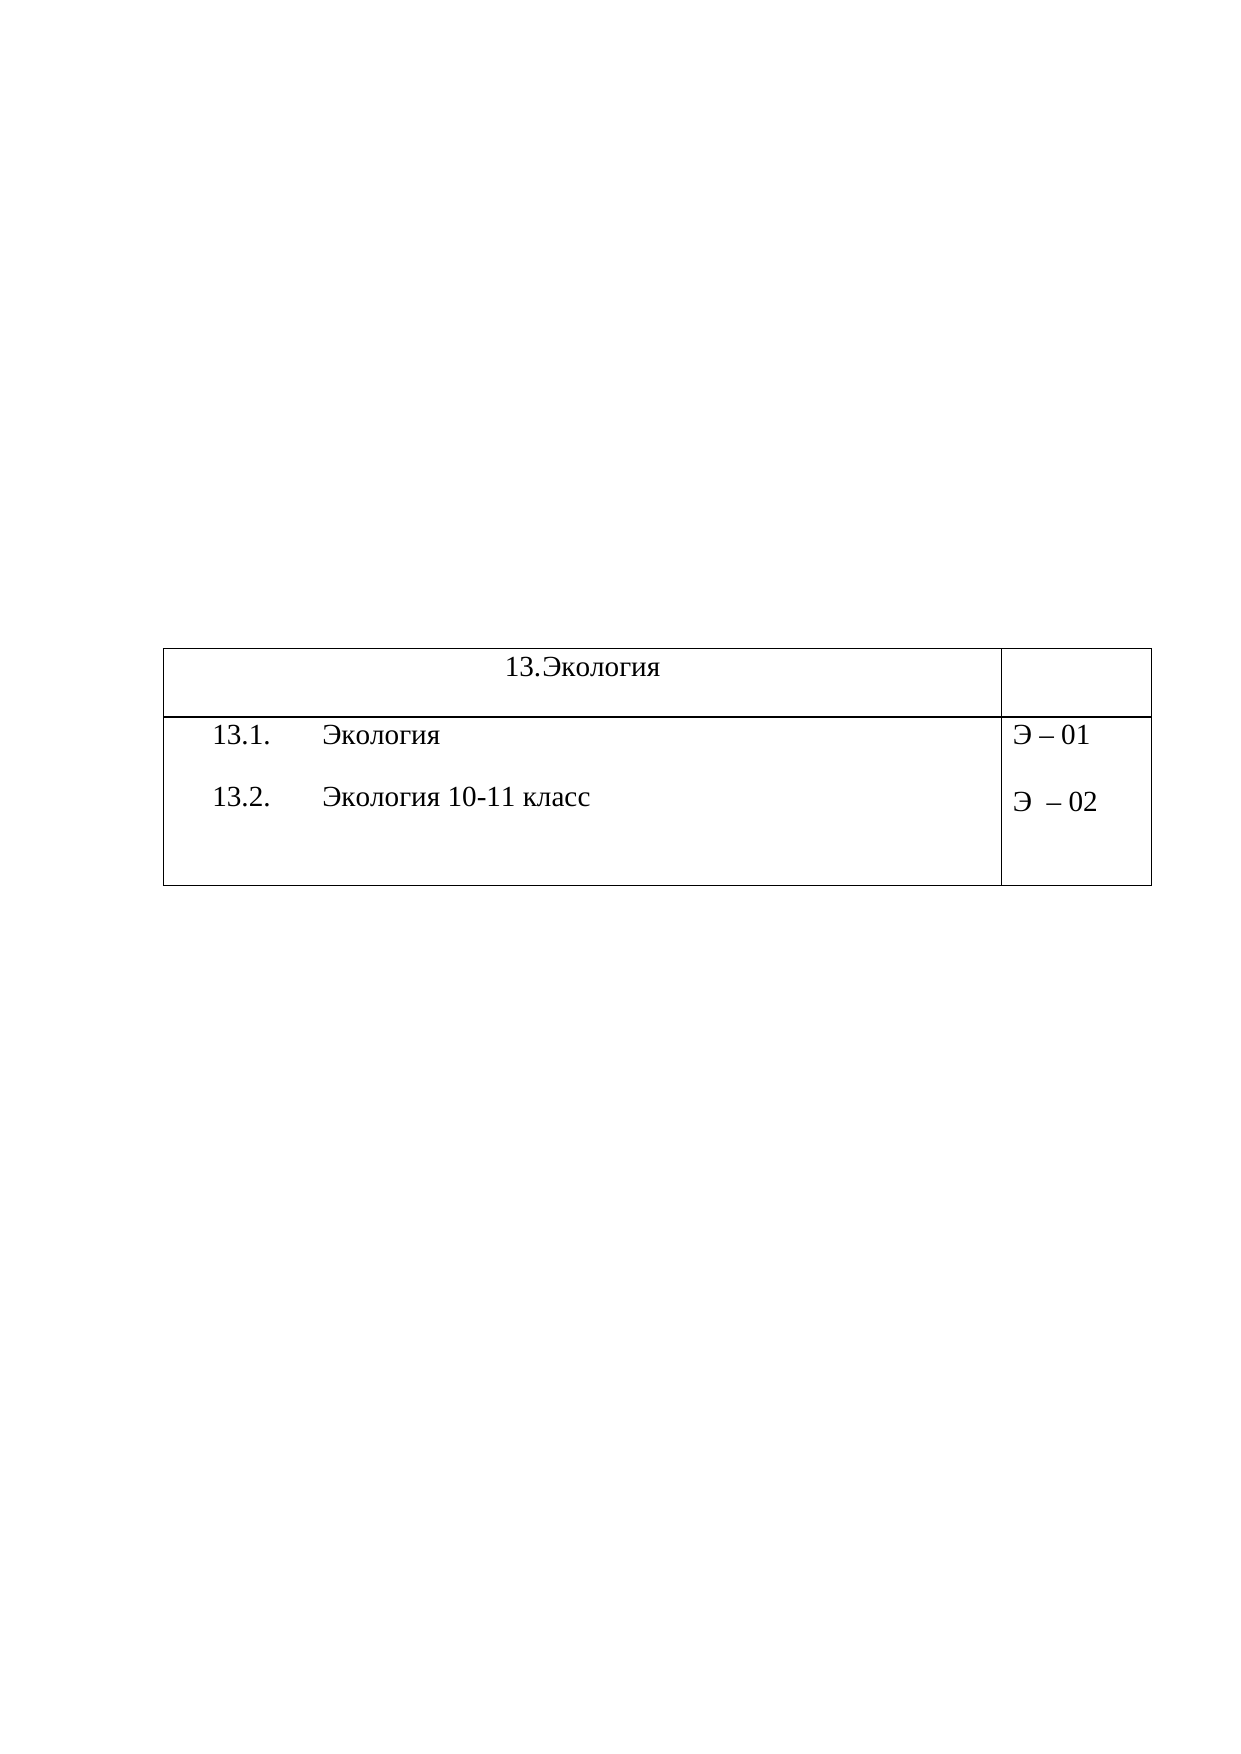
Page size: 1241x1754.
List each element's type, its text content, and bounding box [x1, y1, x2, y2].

table_header [1002, 649, 1151, 716]
table_cell Э – 01 Э – 02 [1002, 718, 1151, 885]
table_cell Экология Экология 10-11 класс [164, 718, 1001, 885]
table_header Экология [164, 649, 1001, 716]
